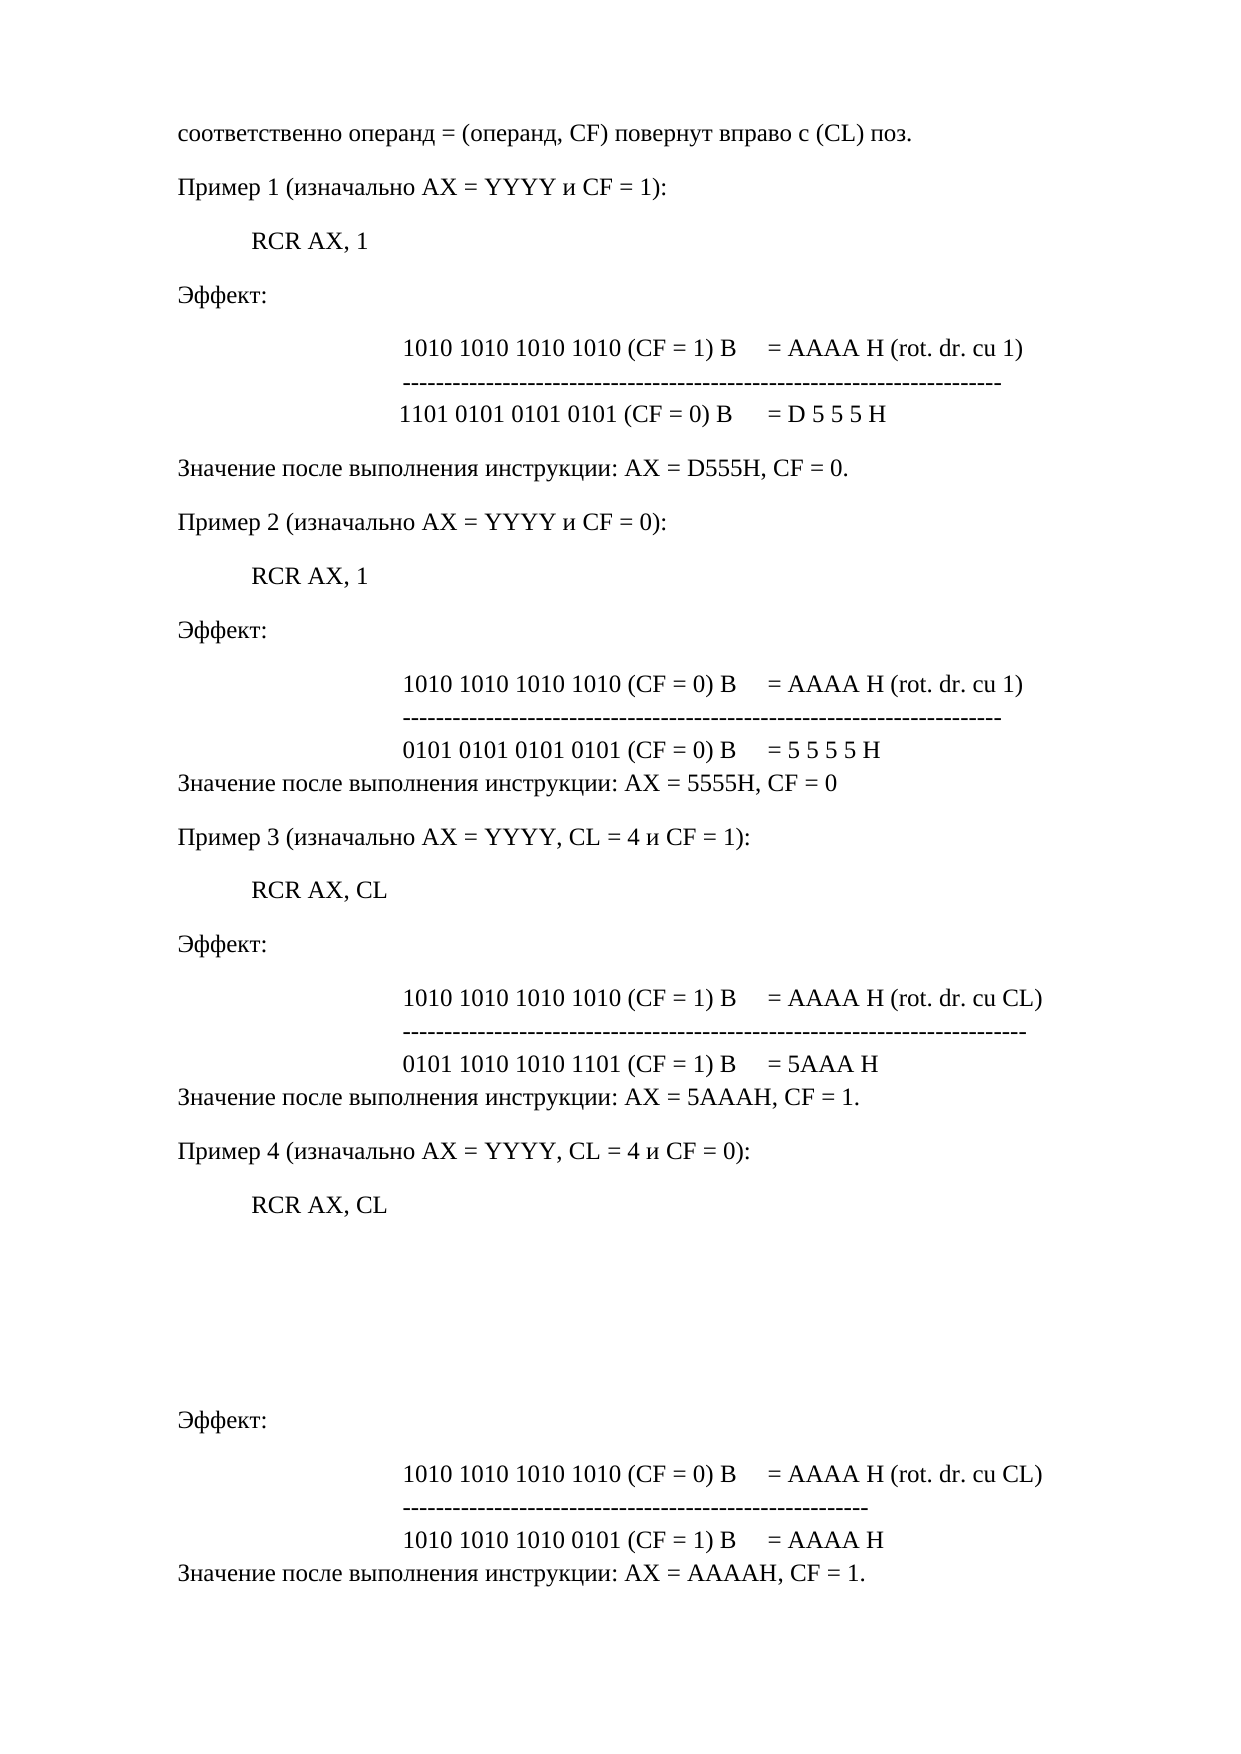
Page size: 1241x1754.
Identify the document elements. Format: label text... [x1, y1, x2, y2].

text 1010 1010 1010 0101 (CF = 1) B = AAAA H [327, 1525, 1152, 1554]
text Значение после выполнения инструкции: AX = 5AAAH, CF = 1. [177, 1082, 1152, 1111]
text 0101 0101 0101 0101 (CF = 0) B = 5 5 5 5 H [327, 735, 1152, 764]
text соответственно операнд = (операнд, CF) повернут вправо с (CL) поз. [177, 118, 1152, 147]
text RCR AX, 1 [177, 226, 1152, 254]
text Эффект: [177, 1406, 1152, 1434]
text 1010 1010 1010 1010 (CF = 1) B = AAAA H (rot. dr. cu 1) [327, 333, 1152, 362]
text 1010 1010 1010 1010 (CF = 1) B = AAAA H (rot. dr. cu CL) [327, 983, 1152, 1012]
text Пример 2 (изначально AX = YYYY и CF = 0): [177, 507, 1152, 536]
text Эффект: [177, 615, 1152, 644]
text ------------------------------------------------------------------------ [327, 367, 1152, 395]
text Пример 1 (изначально AX = YYYY и CF = 1): [177, 172, 1152, 201]
text Значение после выполнения инструкции: AX = AAAAH, CF = 1. [177, 1558, 1152, 1587]
text RCR AX, CL [177, 876, 1152, 904]
text 1101 0101 0101 0101 (CF = 0) B = D 5 5 5 H [325, 399, 1152, 428]
text 0101 1010 1010 1101 (CF = 1) B = 5AAA H [327, 1049, 1152, 1078]
text RCR AX, CL [177, 1190, 1152, 1219]
text Значение после выполнения инструкции: AX = 5555H, CF = 0 [177, 768, 1152, 797]
text Пример 4 (изначально AX = YYYY, CL = 4 и CF = 0): [177, 1136, 1152, 1165]
text Значение после выполнения инструкции: AX = D555H, CF = 0. [177, 453, 1152, 482]
text --------------------------------------------------------------------------- [327, 1016, 1152, 1045]
text RCR AX, 1 [177, 561, 1152, 590]
text -------------------------------------------------------- [327, 1492, 1152, 1521]
text ------------------------------------------------------------------------ [327, 702, 1152, 731]
text 1010 1010 1010 1010 (CF = 0) B = AAAA H (rot. dr. cu CL) [327, 1459, 1152, 1488]
text Эффект: [177, 280, 1152, 308]
text Пример 3 (изначально AX = YYYY, CL = 4 и CF = 1): [177, 822, 1152, 851]
text Эффект: [177, 929, 1152, 958]
text 1010 1010 1010 1010 (CF = 0) B = AAAA H (rot. dr. cu 1) [327, 669, 1152, 698]
